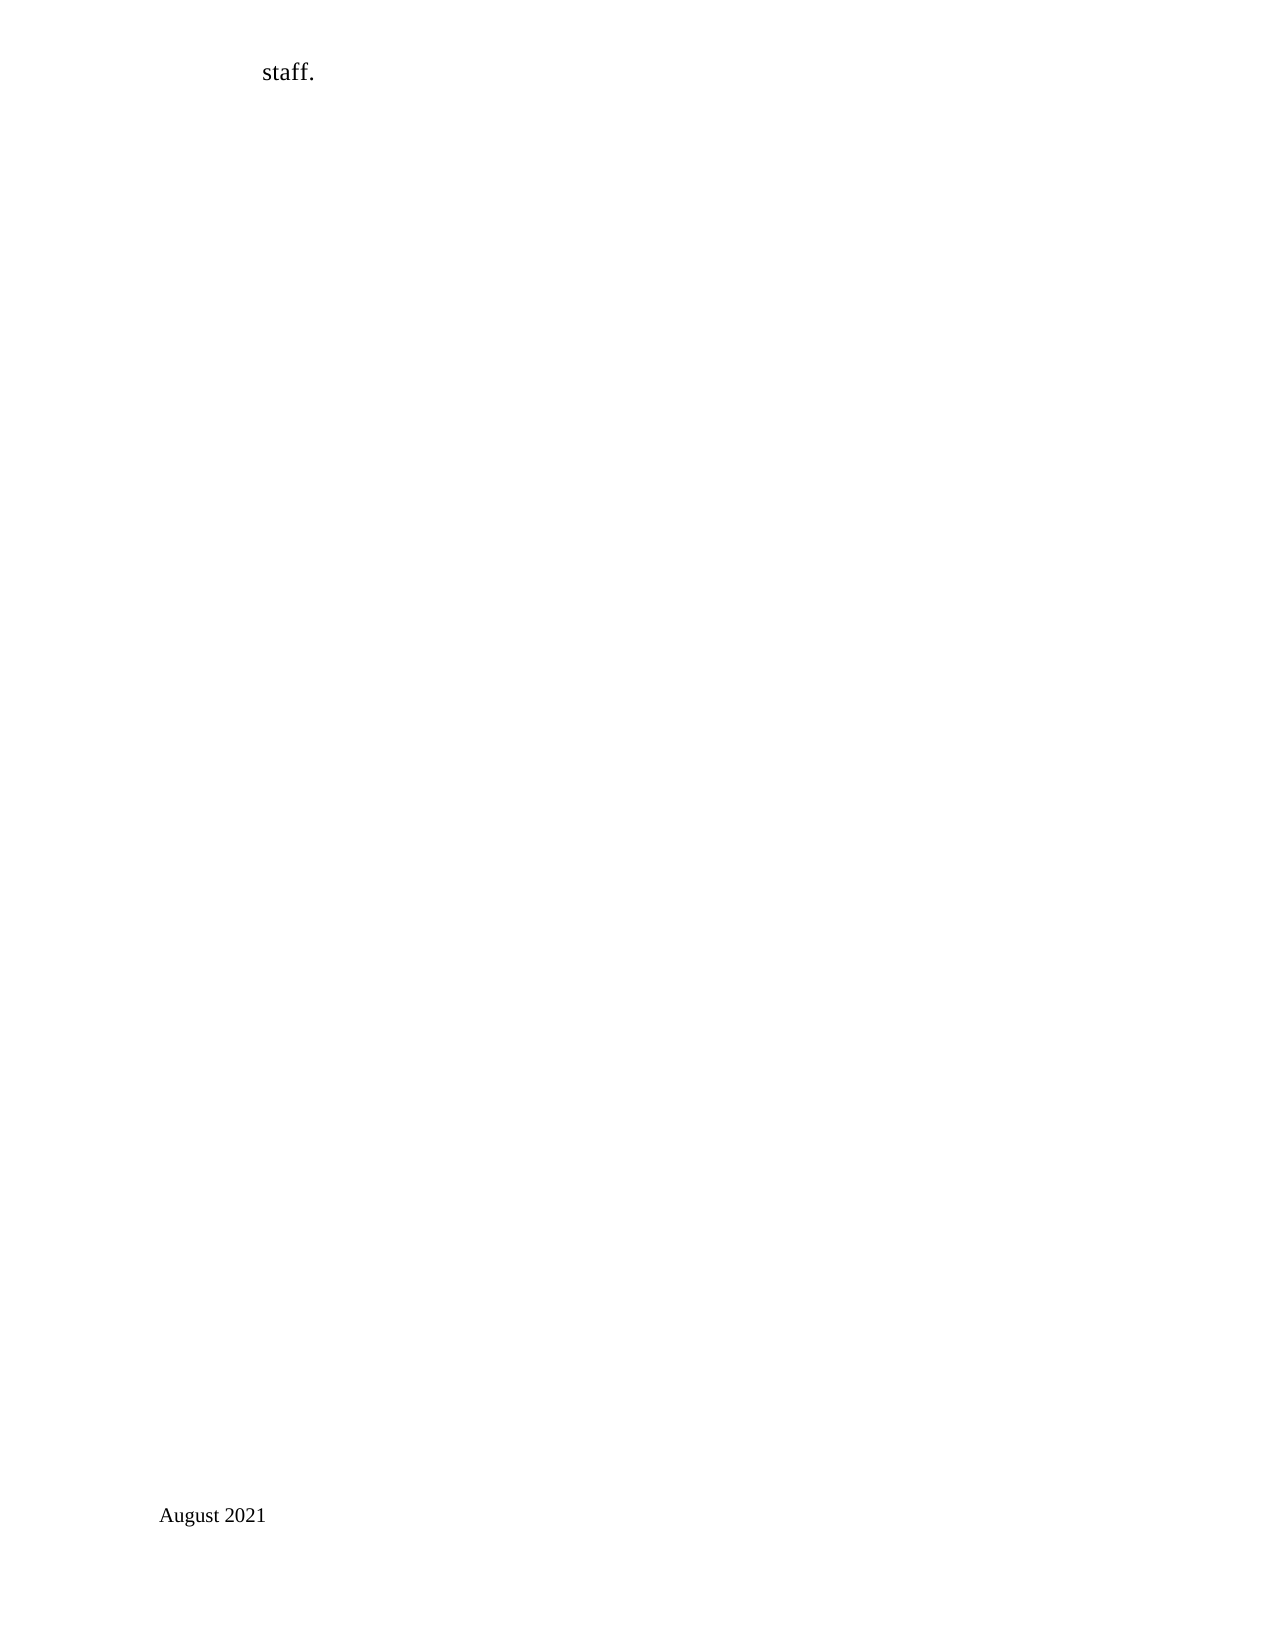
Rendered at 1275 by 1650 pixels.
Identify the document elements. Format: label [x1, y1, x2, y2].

text [262, 60, 1206, 86]
